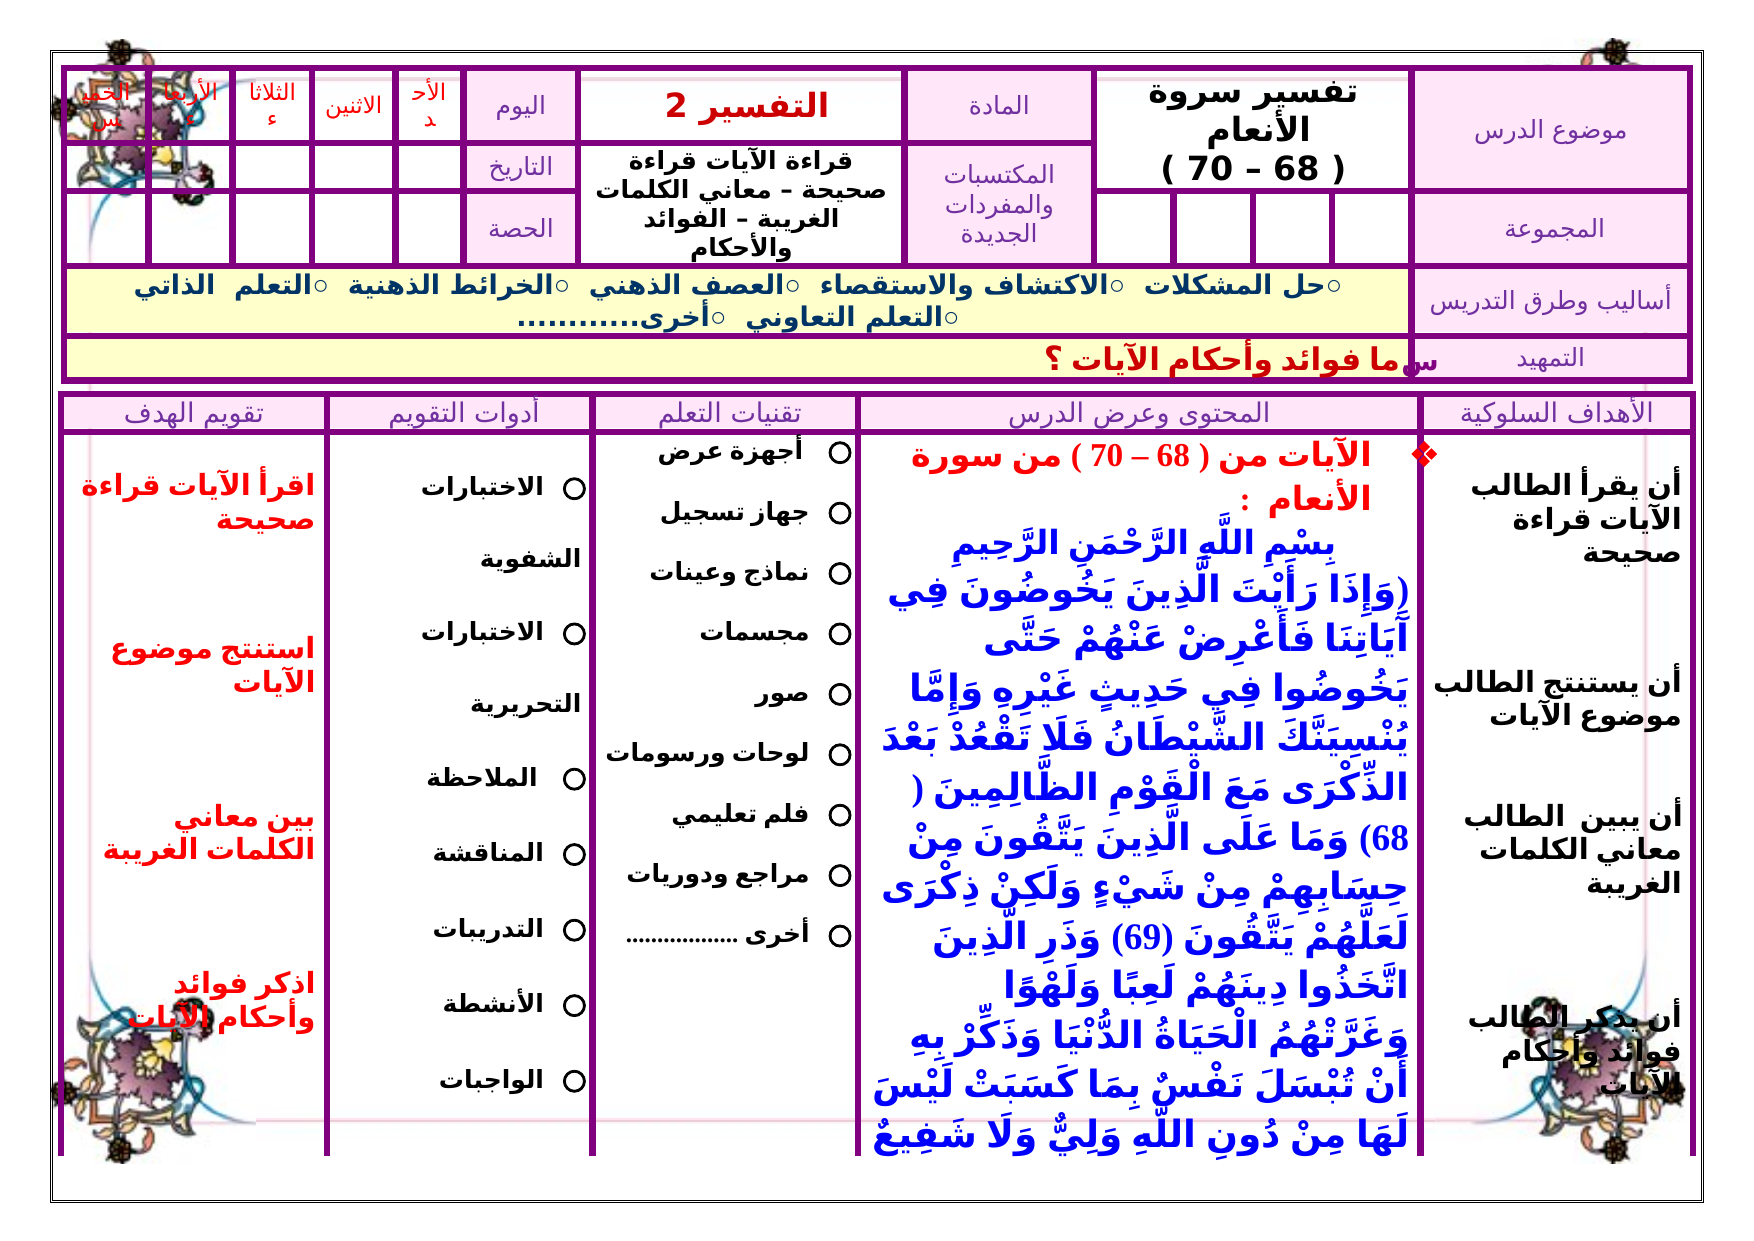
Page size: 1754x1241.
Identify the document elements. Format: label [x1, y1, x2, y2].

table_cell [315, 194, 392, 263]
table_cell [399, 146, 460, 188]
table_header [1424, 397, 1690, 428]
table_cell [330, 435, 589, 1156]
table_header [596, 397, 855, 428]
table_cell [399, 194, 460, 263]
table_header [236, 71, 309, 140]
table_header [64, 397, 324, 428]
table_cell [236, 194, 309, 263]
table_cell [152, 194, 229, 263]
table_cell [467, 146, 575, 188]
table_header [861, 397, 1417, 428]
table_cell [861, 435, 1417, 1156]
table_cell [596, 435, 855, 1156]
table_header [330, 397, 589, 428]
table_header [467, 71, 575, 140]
picture [53, 53, 1686, 1164]
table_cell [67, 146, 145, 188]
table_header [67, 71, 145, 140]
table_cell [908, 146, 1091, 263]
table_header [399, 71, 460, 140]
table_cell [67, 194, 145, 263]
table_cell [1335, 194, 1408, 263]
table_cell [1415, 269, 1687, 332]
picture [51, 51, 1686, 1164]
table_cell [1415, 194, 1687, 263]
picture [51, 38, 1686, 50]
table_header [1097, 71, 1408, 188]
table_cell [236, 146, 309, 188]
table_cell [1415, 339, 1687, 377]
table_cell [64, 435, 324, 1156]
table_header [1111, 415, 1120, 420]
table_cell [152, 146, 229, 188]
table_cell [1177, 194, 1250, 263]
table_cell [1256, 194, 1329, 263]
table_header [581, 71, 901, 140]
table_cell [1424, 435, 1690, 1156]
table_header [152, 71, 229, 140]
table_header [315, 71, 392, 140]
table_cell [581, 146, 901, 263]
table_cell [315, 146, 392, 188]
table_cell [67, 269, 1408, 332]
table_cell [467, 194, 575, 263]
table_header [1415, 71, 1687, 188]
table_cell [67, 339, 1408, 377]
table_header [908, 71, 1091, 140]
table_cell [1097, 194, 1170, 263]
